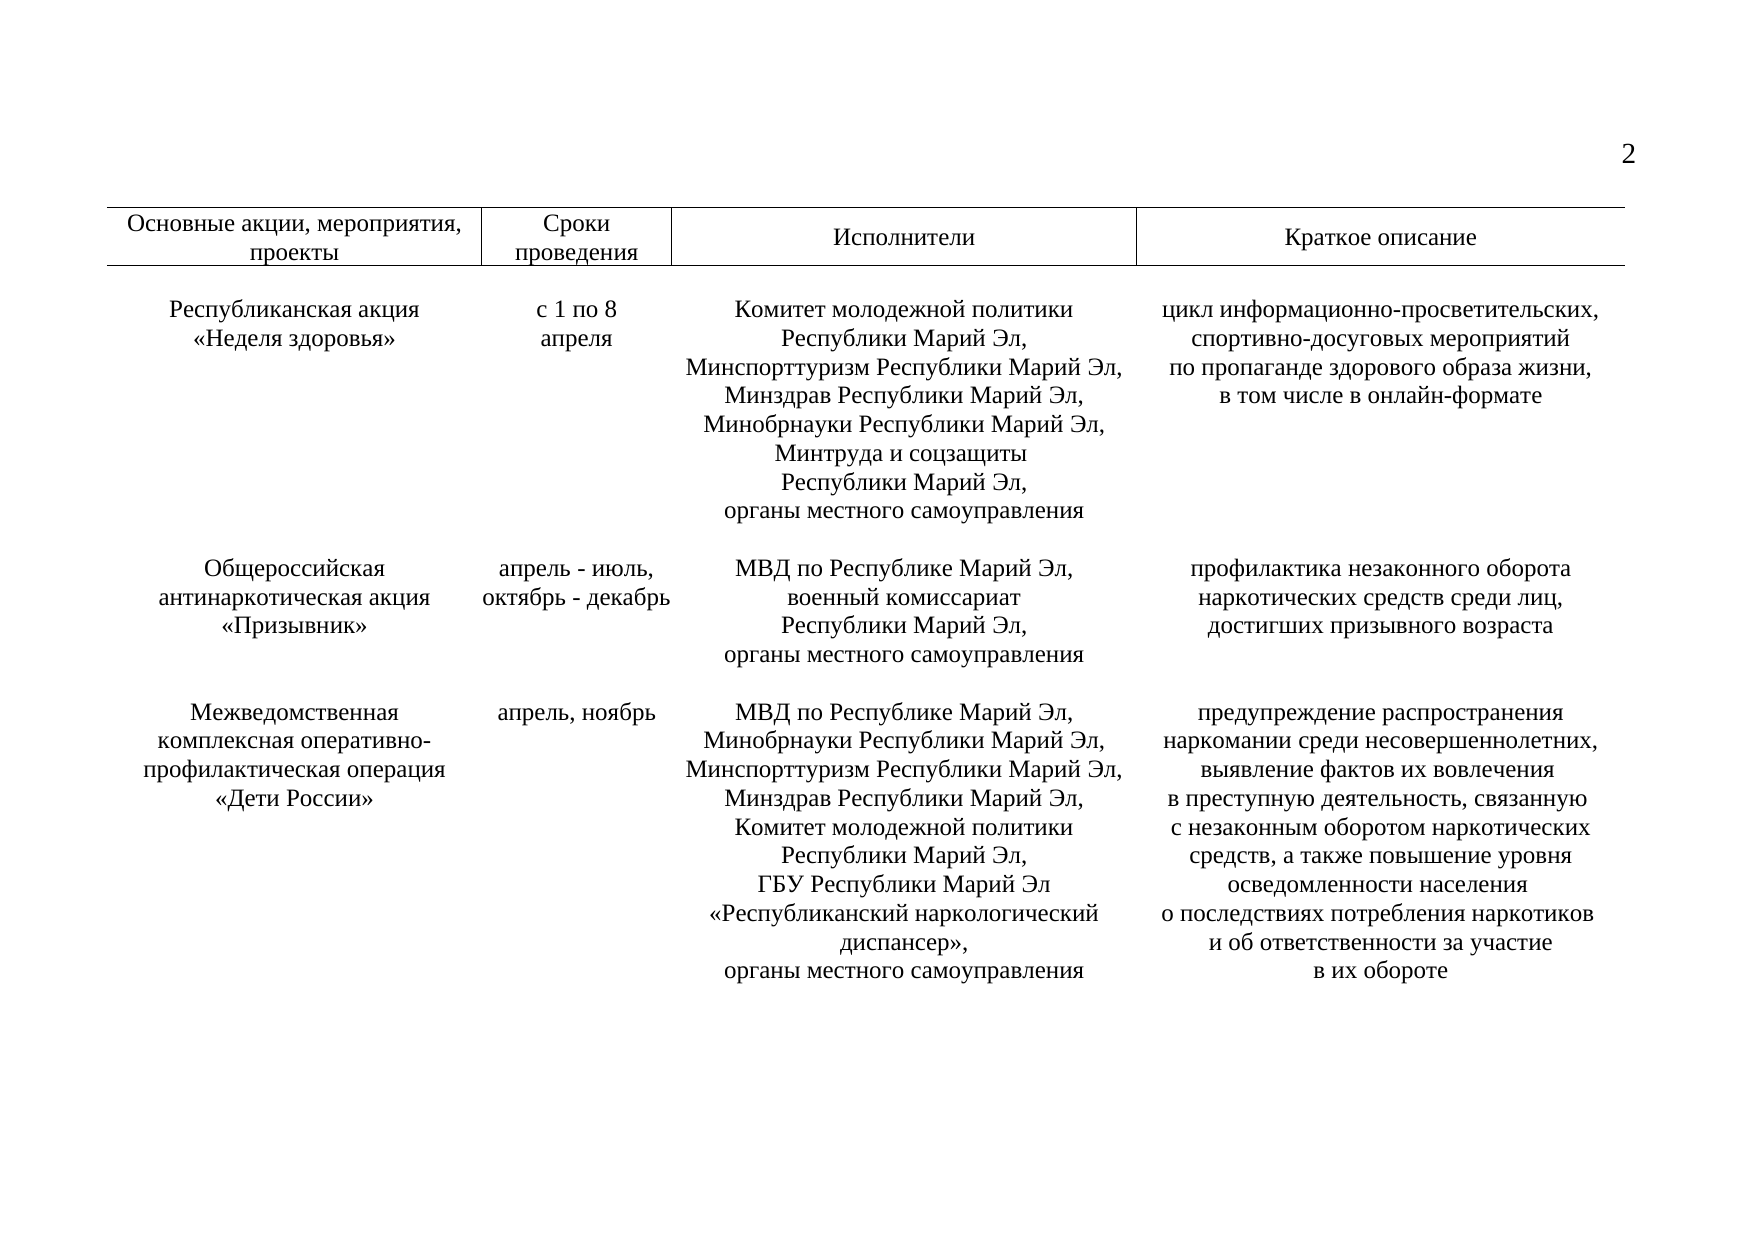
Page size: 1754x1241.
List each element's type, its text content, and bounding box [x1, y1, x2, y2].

table_cell с 1 по 8 апреля [482, 266, 671, 524]
table_cell Общероссийская антинаркотическая акция «Призывник» [107, 524, 482, 668]
table_cell МВД по Республике Марий Эл, Минобрнауки Республики Марий Эл, Минспорттуризм Республики Марий Эл, Минздрав Республики Марий Эл, Комитет молодежной политики Республики Марий Эл, ГБУ Республики Марий Эл «Республиканский наркологический диспансер», органы местного самоуправления [671, 668, 1137, 1013]
table_cell Республиканская акция «Неделя здоровья» [107, 266, 482, 524]
table_cell Комитет молодежной политики Республики Марий Эл, Минспорттуризм Республики Марий Эл, Минздрав Республики Марий Эл, Минобрнауки Республики Марий Эл, Минтруда и соцзащиты Республики Марий Эл, органы местного самоуправления [671, 266, 1137, 524]
table_header Исполнители [672, 208, 1136, 265]
table_cell цикл информационно-просветительских, спортивно-досуговых мероприятий по пропаганде здорового образа жизни, в том числе в онлайн-формате [1137, 266, 1624, 524]
table_cell апрель - июль, октябрь - декабрь [482, 524, 671, 668]
table_cell профилактика незаконного оборота наркотических средств среди лиц, достигших призывного возраста [1137, 524, 1624, 668]
table_header Сроки проведения [482, 208, 671, 265]
table_cell апрель, ноябрь [482, 668, 671, 1013]
table_cell Межведомственная комплексная оперативно-профилактическая операция «Дети России» [107, 668, 482, 1013]
table_header Основные акции, мероприятия, проекты [107, 208, 481, 265]
table_cell предупреждение распространения наркомании среди несовершеннолетних, выявление фактов их вовлечения в преступную деятельность, связанную с незаконным оборотом наркотических средств, а также повышение уровня осведомленности населения о последствиях потребления наркотиков и об ответственности за участие в их обороте [1137, 668, 1624, 1013]
table_cell МВД по Республике Марий Эл, военный комиссариат Республики Марий Эл, органы местного самоуправления [671, 524, 1137, 668]
table_header Краткое описание [1137, 208, 1624, 265]
